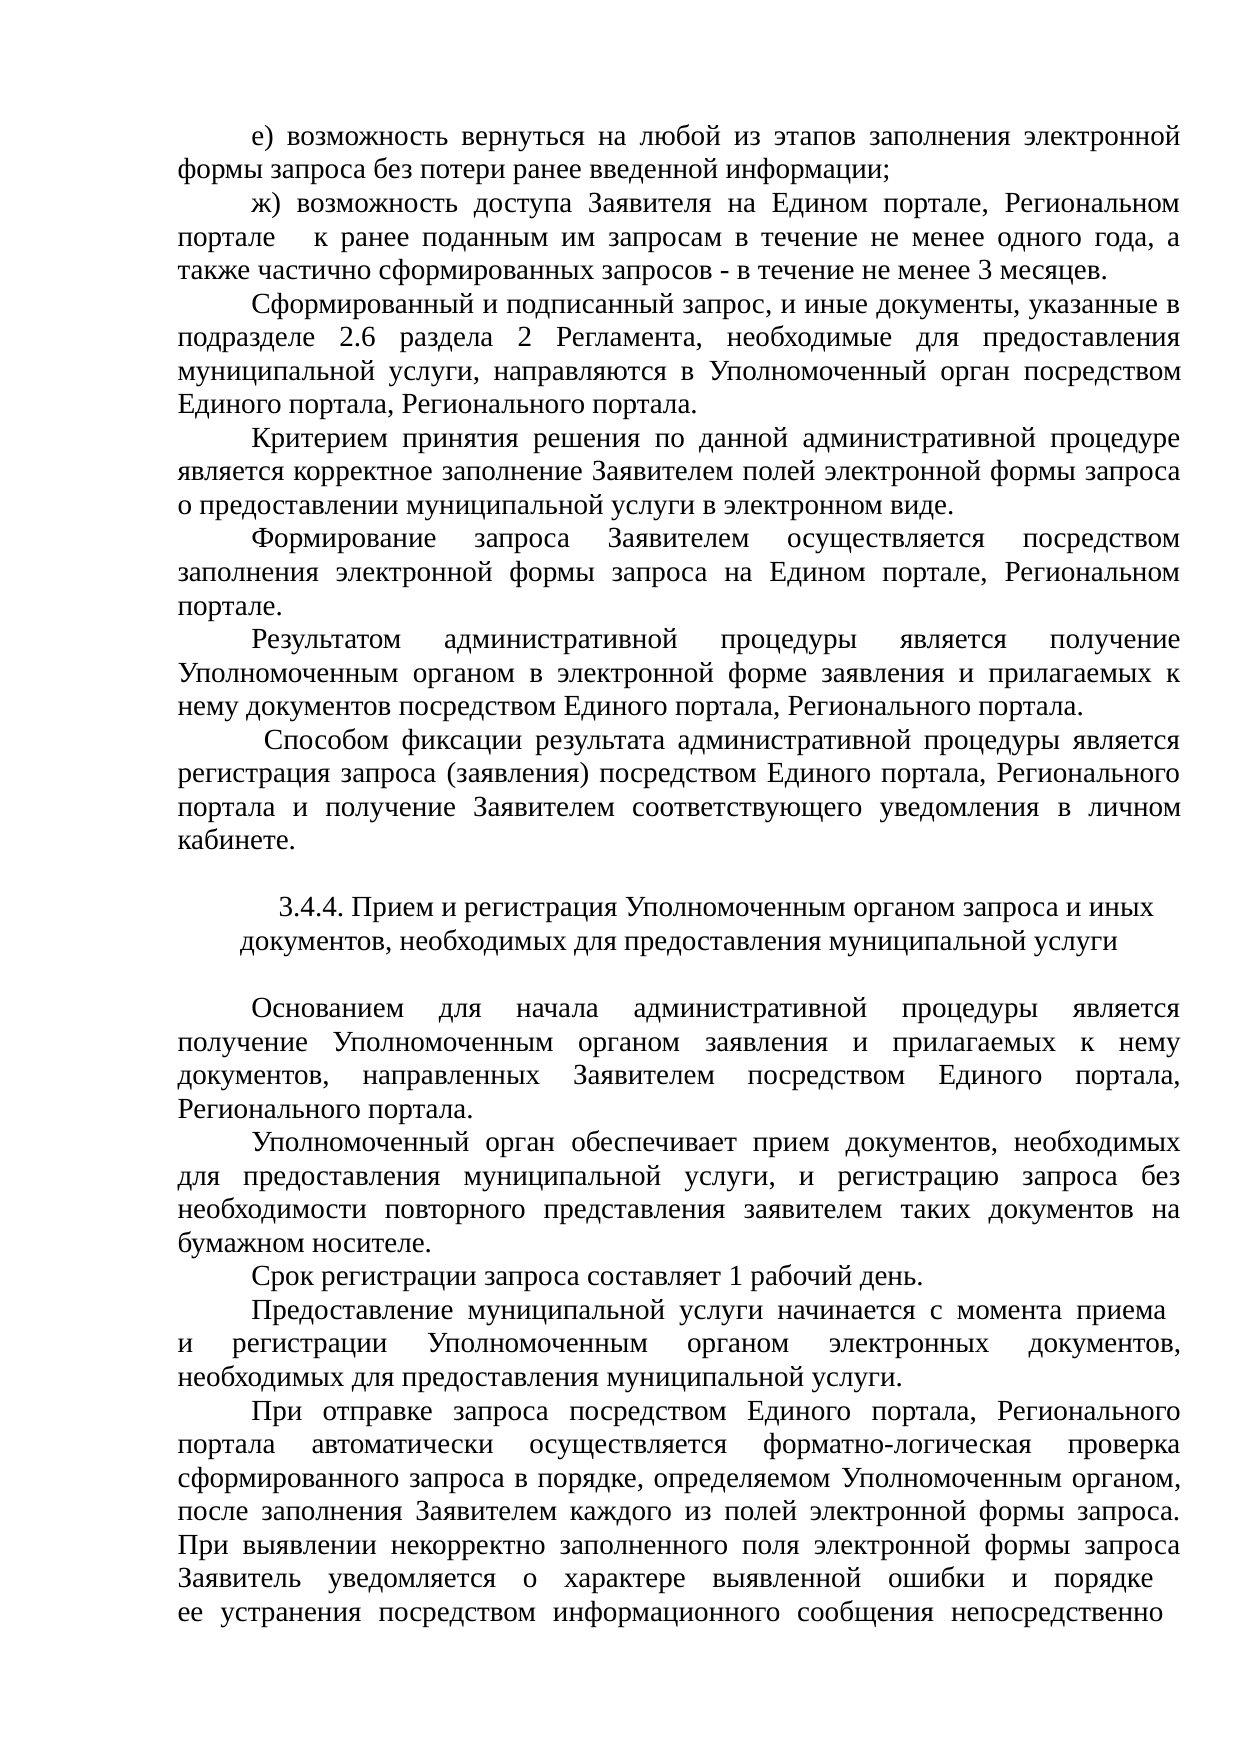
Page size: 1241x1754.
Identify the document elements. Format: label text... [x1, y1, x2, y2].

text Способом фиксации результата административной процедуры является регистрация запроса (заявления) посредством Единого портала, Регионального портала и получение Заявителем соответствующего уведомления в личном кабинете. [177, 722, 1181, 856]
text Уполномоченный орган обеспечивает прием документов, необходимых для предоставления муниципальной услуги, и регистрацию запроса без необходимости повторного представления заявителем таких документов на бумажном носителе. [177, 1124, 1181, 1258]
text е) возможность вернуться на любой из этапов заполнения электронной формы запроса без потери ранее введенной информации; [177, 118, 1181, 185]
text Сформированный и подписанный запрос, и иные документы, указанные в подразделе 2.6 раздела 2 Регламента, необходимые для предоставления муниципальной услуги, направляются в Уполномоченный орган посредством Единого портала, Регионального портала. [177, 286, 1181, 420]
text 3.4.4. Прием и регистрация Уполномоченным органом запроса и иных документов, необходимых для предоставления муниципальной услуги [177, 889, 1181, 957]
text ж) возможность доступа Заявителя на Едином портале, Региональном портале к ранее поданным им запросам в течение не менее одного года, а также частично сформированных запросов - в течение не менее 3 месяцев. [177, 185, 1181, 286]
text Предоставление муниципальной услуги начинается с момента приема и регистрации Уполномоченным органом электронных документов, необходимых для предоставления муниципальной услуги. [177, 1292, 1181, 1393]
text Результатом административной процедуры является получение Уполномоченным органом в электронной форме заявления и прилагаемых к нему документов посредством Единого портала, Регионального портала. [177, 621, 1181, 722]
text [177, 1393, 1181, 1627]
text Критерием принятия решения по данной административной процедуре является корректное заполнение Заявителем полей электронной формы запроса о предоставлении муниципальной услуги в электронном виде. [177, 420, 1181, 521]
text Основанием для начала административной процедуры является получение Уполномоченным органом заявления и прилагаемых к нему документов, направленных Заявителем посредством Единого портала, Регионального портала. [177, 990, 1181, 1124]
text Срок регистрации запроса составляет 1 рабочий день. [177, 1258, 1181, 1292]
text Формирование запроса Заявителем осуществляется посредством заполнения электронной формы запроса на Едином портале, Региональном портале. [177, 521, 1181, 621]
